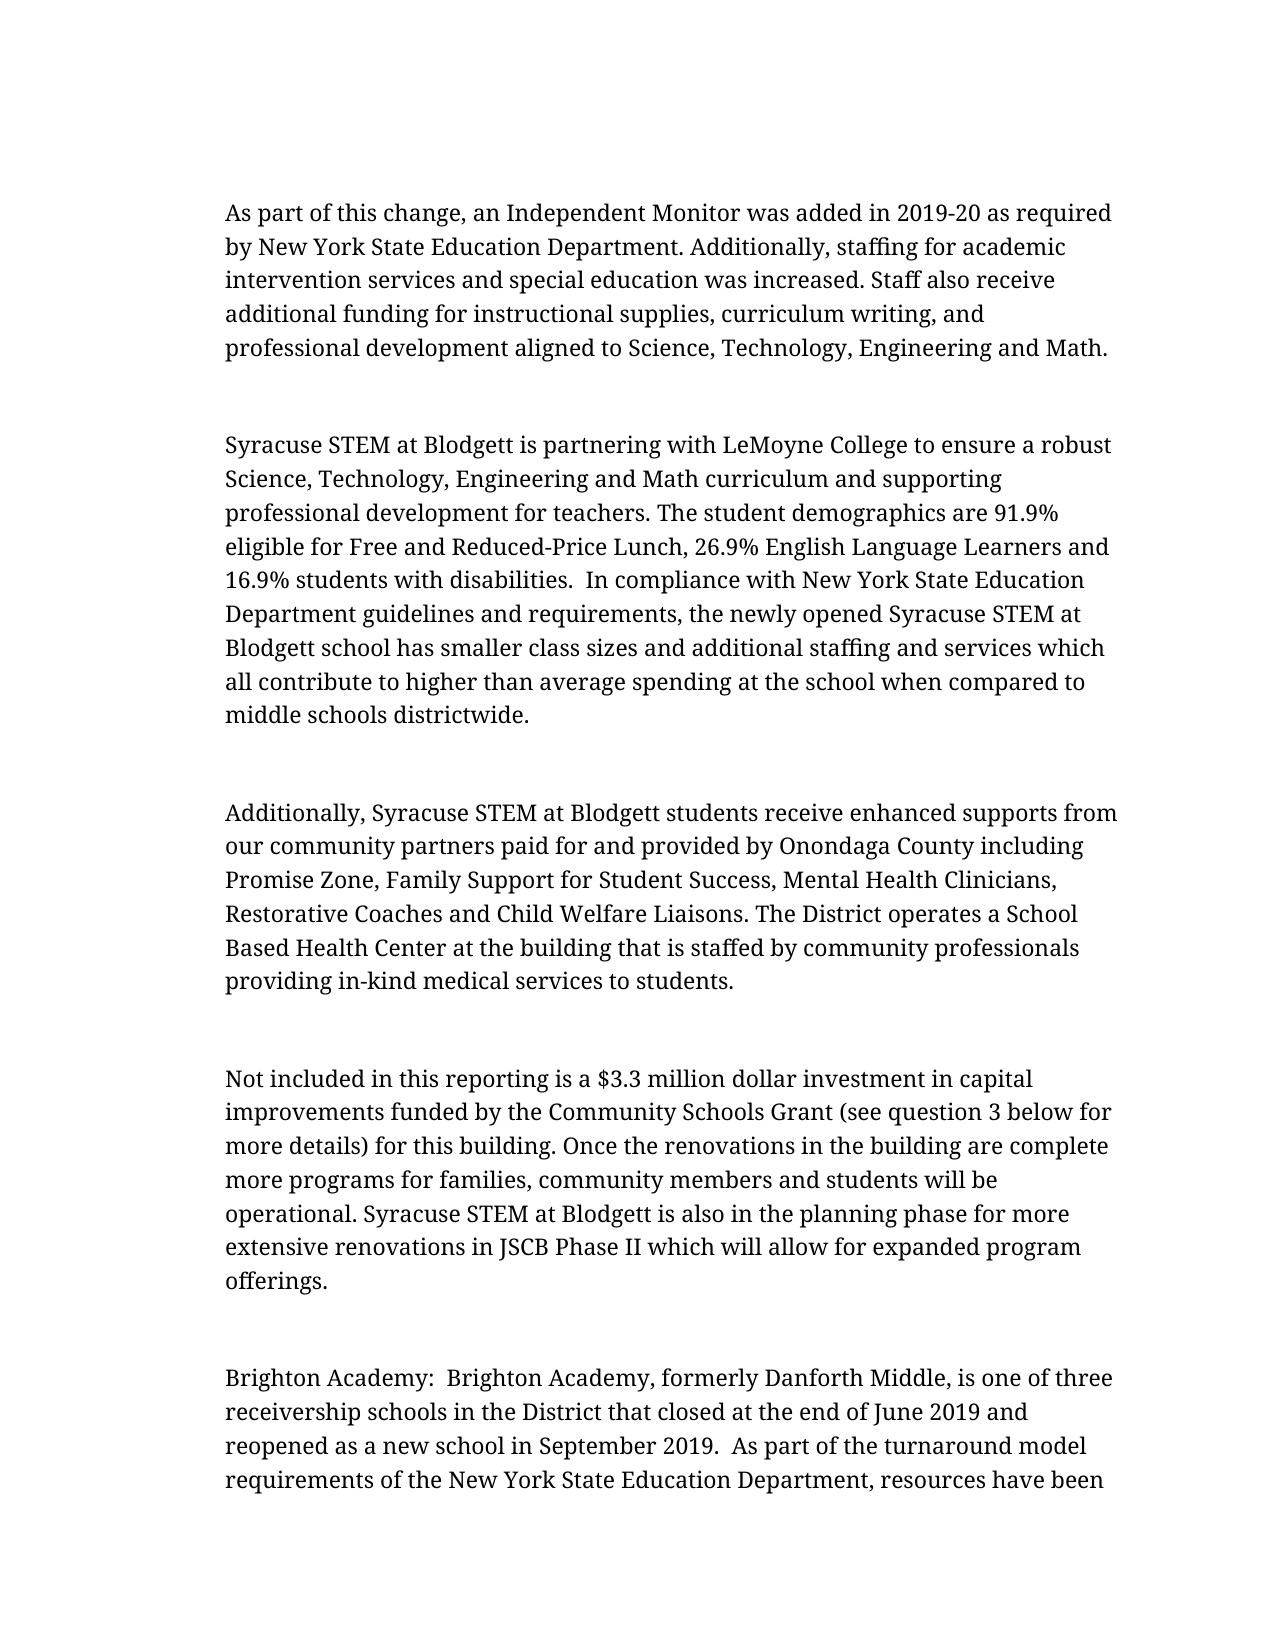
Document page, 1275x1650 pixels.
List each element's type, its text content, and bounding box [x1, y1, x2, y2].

text As part of this change, an Independent Monitor was added in 2019-20 as required by New York State Education Department. Additionally, staffing for academic intervention services and special education was increased. Staff also receive additional funding for instructional supplies, curriculum writing, and professional development aligned to Science, Technology, Engineering and Math. [225, 197, 1125, 363]
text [225, 1362, 1125, 1495]
text Additionally, Syracuse STEM at Blodgett students receive enhanced supports from our community partners paid for and provided by Onondaga County including Promise Zone, Family Support for Student Success, Mental Health Clinicians, Restorative Coaches and Child Welfare Liaisons. The District operates a School Based Health Center at the building that is staffed by community professionals providing in-kind medical services to students. [225, 796, 1125, 996]
text Not included in this reporting is a $3.3 million dollar investment in capital improvements funded by the Community Schools Grant (see question 3 below for more details) for this building. Once the renovations in the building are complete more programs for families, community members and students will be operational. Syracuse STEM at Blodgett is also in the planning phase for more extensive renovations in JSCB Phase II which will allow for expanded program offerings. [225, 1062, 1125, 1296]
text Syracuse STEM at Blodgett is partnering with LeMoyne College to ensure a robust Science, Technology, Engineering and Math curriculum and supporting professional development for teachers. The student demographics are 91.9% eligible for Free and Reduced-Price Lunch, 26.9% English Language Learners and 16.9% students with disabilities. In compliance with New York State Education Department guidelines and requirements, the newly opened Syracuse STEM at Blodgett school has smaller class sizes and additional staffing and services which all contribute to higher than average spending at the school when compared to middle schools districtwide. [225, 429, 1125, 730]
